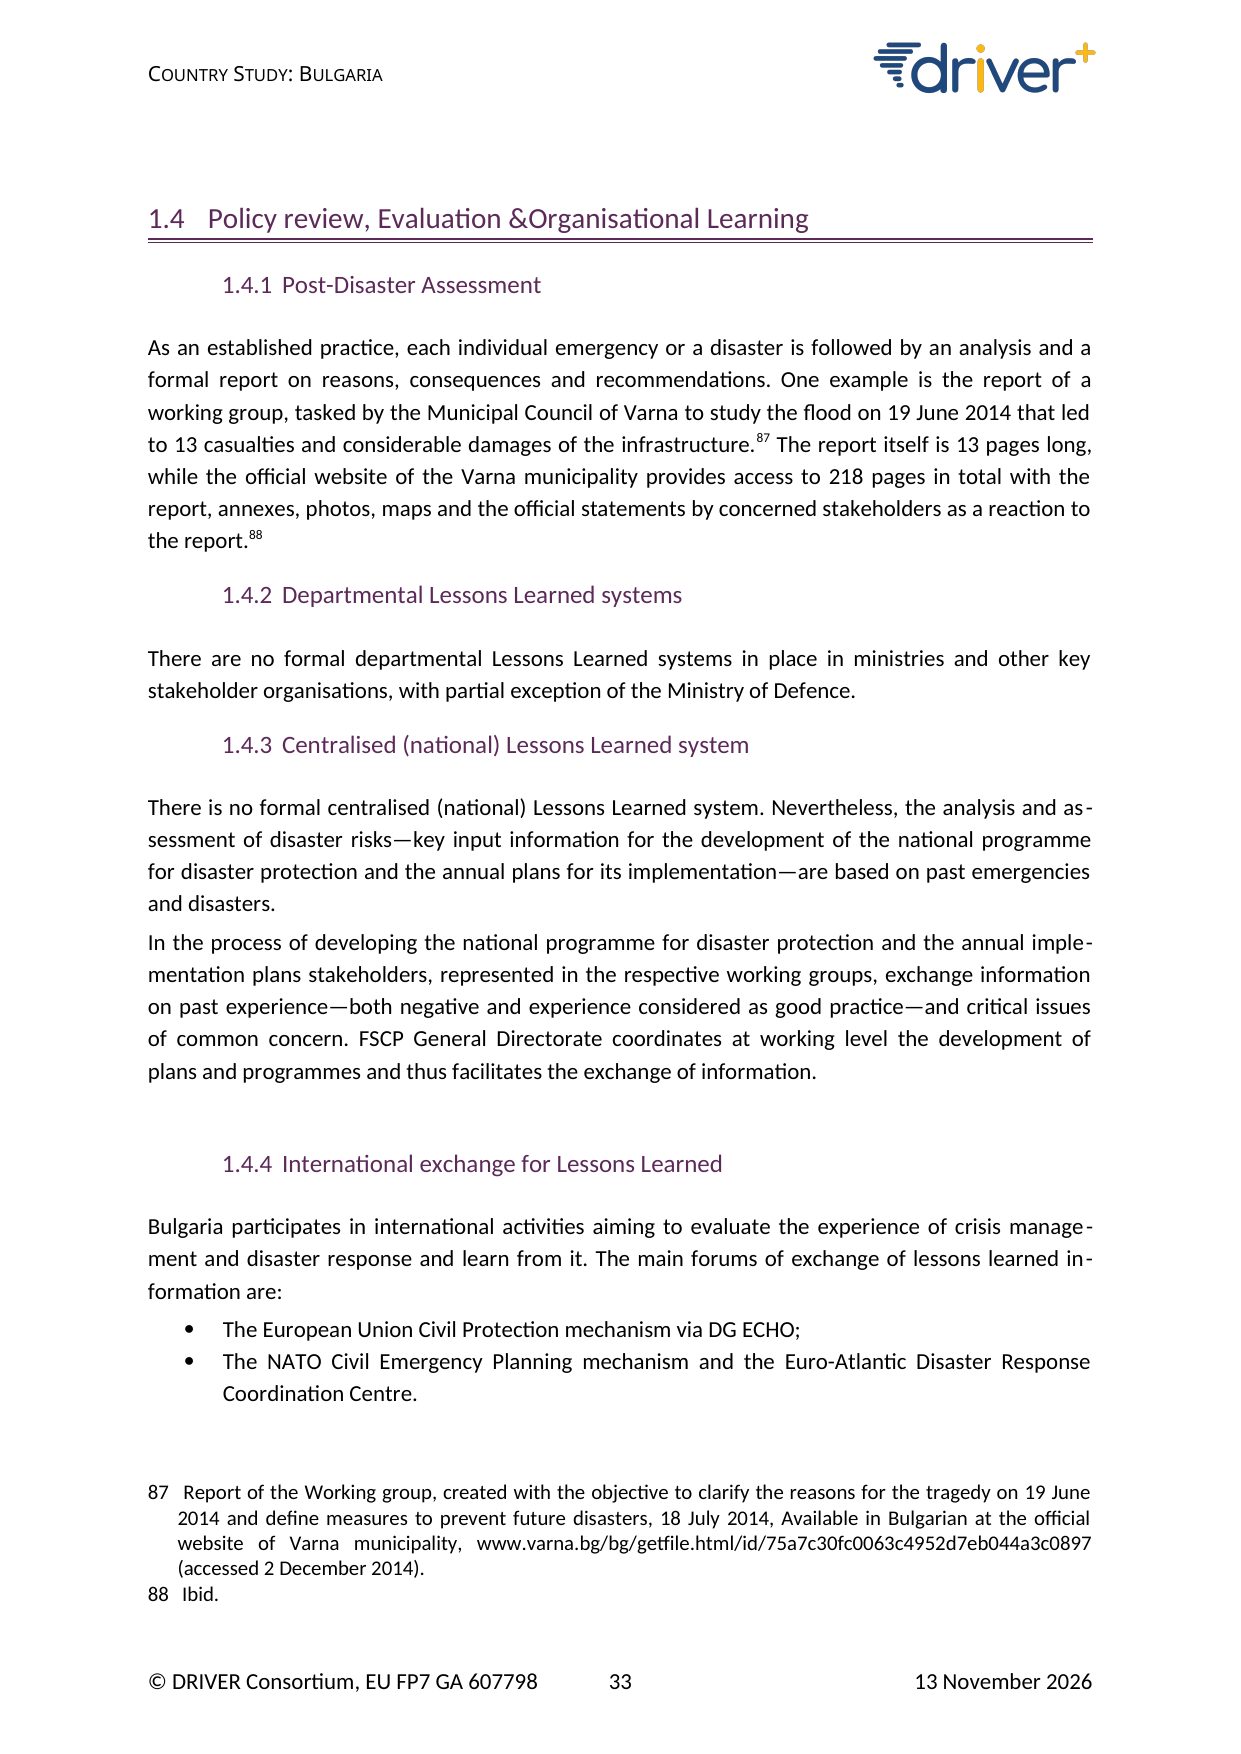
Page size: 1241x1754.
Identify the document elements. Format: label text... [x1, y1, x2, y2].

text Bulgaria participates in international activities aiming to evaluate the experience of crisis management and disaster response and learn from it. The main forums of exchange of lessons learned information are: [148, 1221, 1093, 1313]
picture [864, 31, 1103, 102]
subtitle Centralised (national) Lessons Learned system [222, 737, 1093, 768]
subtitle Departmental Lessons Learned systems [222, 588, 1093, 618]
list The NATO Civil Emergency Planning mechanism and the Euro-Atlantic Disaster Response Coordination Centre. [185, 1356, 1093, 1416]
subtitle Policy review, Evaluation &Organisational Learning [148, 201, 1093, 238]
text There are no formal departmental Lessons Learned systems in place in ministries and other key stakeholder organisations, with partial exception of the Ministry of Defence. [148, 652, 1093, 712]
text In the process of developing the national programme for disaster protection and the annual implementation plans stakeholders, represented in the respective working groups, exchange information on past experience—both negative and experience considered as good practice—and critical issues of common concern. FSCP General Directorate coordinates at working level the development of plans and programmes and thus facilitates the exchange of information. [148, 936, 1093, 1093]
list The European Union Civil Protection mechanism via DG ECHO; [185, 1323, 1093, 1352]
subtitle International exchange for Lessons Learned [222, 1157, 1093, 1187]
text As an established practice, each individual emergency or a disaster is followed by an analysis and a formal report on reasons, consequences and recommendations. One example is the report of a working group, tasked by the Municipal Council of Varna to study the flood on 19 June 2014 that led to 13 casualties and considerable damages of the infrastructure. The report itself is 13 pages long, while the official website of the Varna municipality provides access to 218 pages in total with the report, annexes, photos, maps and the official statements by concerned stakeholders as a reaction to the report. [148, 342, 1093, 563]
subtitle Post-Disaster Assessment [222, 277, 1093, 308]
text There is no formal centralised (national) Lessons Learned system. Nevertheless, the analysis and assessment of disaster risks—key input information for the development of the national programme for disaster protection and the annual plans for its implementation—are based on past emergencies and disasters. [148, 801, 1093, 926]
